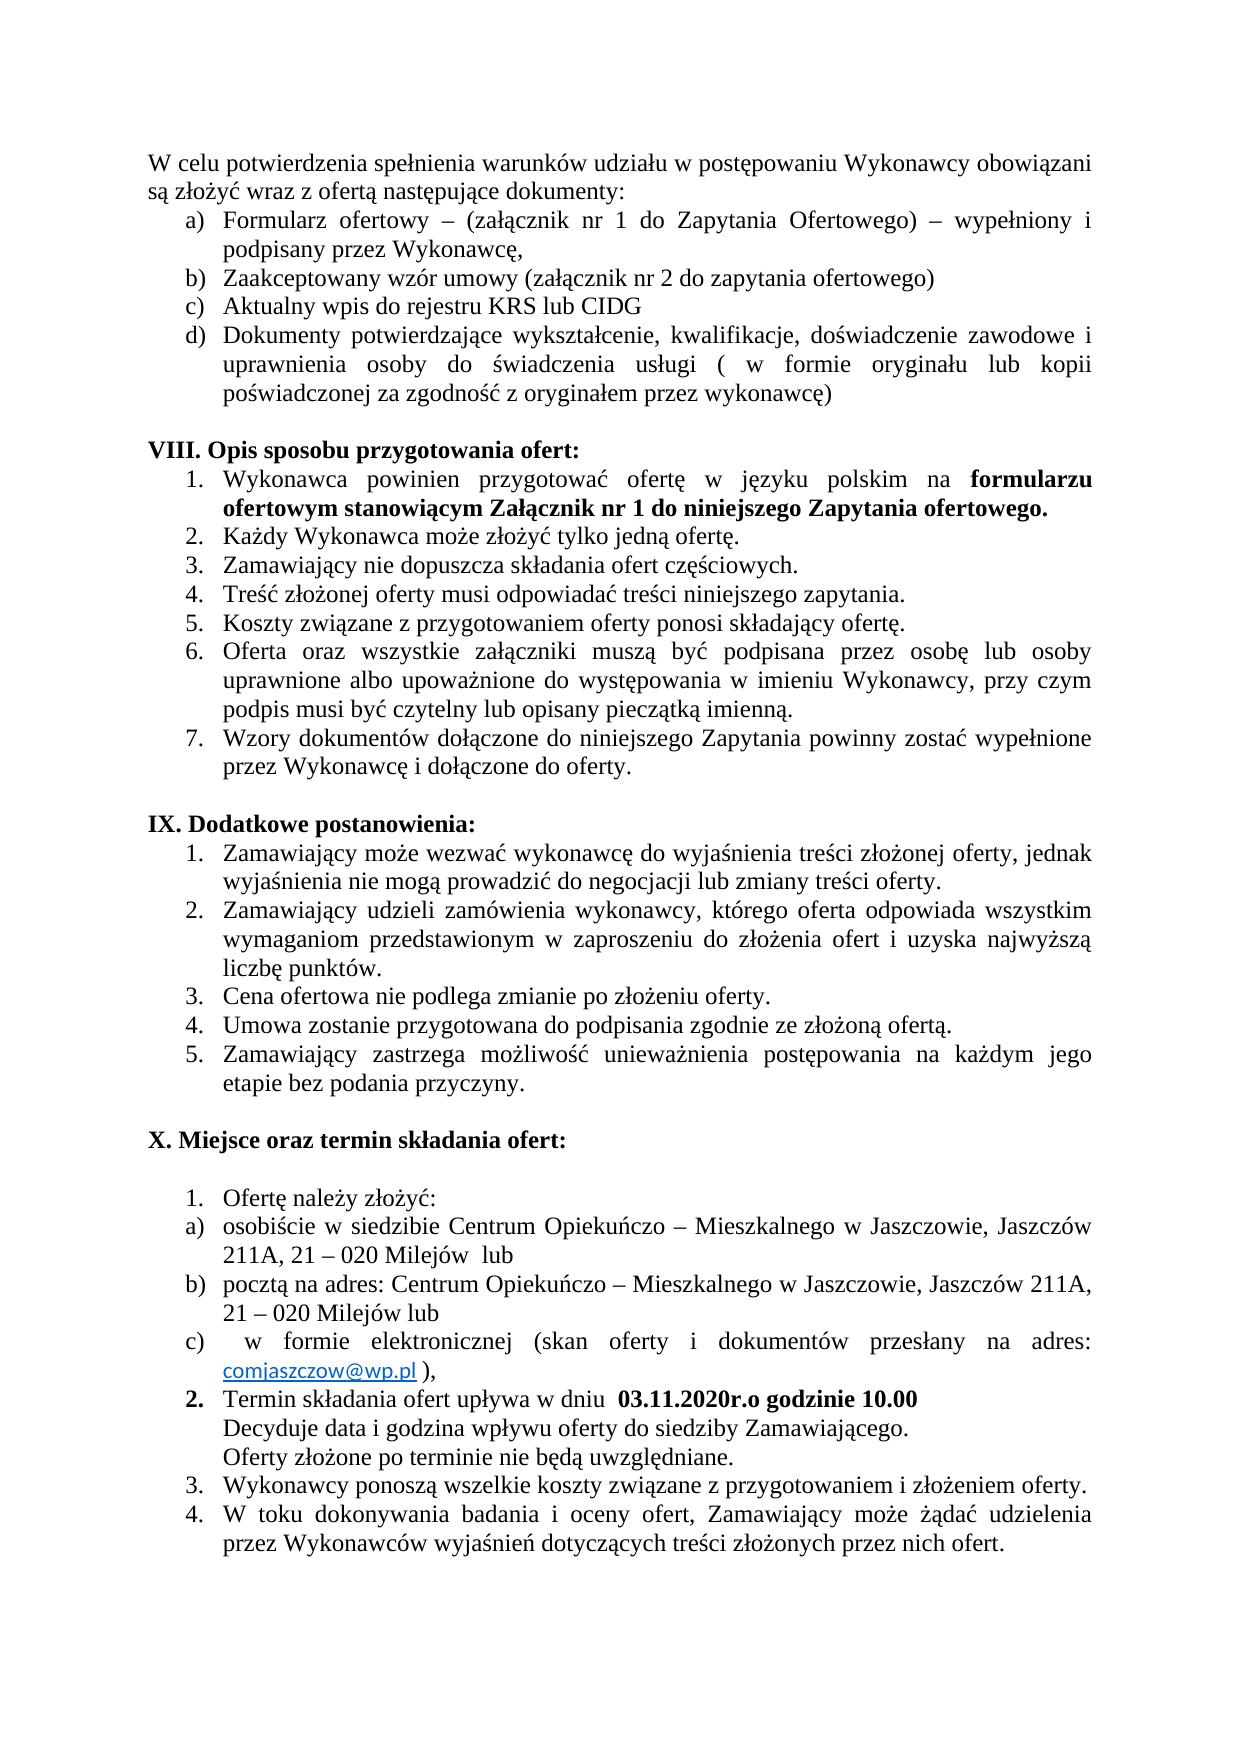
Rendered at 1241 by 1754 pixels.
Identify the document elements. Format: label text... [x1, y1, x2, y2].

text Decyduje data i godzina wpływu oferty do siedziby Zamawiającego. [148, 1413, 1093, 1442]
list Oferta oraz wszystkie załączniki muszą być podpisana przez osobę lub osoby uprawnione albo upoważnione do występowania w imieniu Wykonawcy, przy czym podpis musi być czytelny lub opisany pieczątką imienną. [185, 636, 1093, 723]
list Każdy Wykonawca może złożyć tylko jedną ofertę. [185, 521, 1093, 550]
text Oferty złożone po terminie nie będą uwzględniane. [148, 1442, 1093, 1470]
list Aktualny wpis do rejestru KRS lub CIDG [185, 291, 1093, 320]
list osobiście w siedzibie Centrum Opiekuńczo – Mieszkalnego w Jaszczowie, Jaszczów 211A, 21 – 020 Milejów lub [185, 1211, 1093, 1269]
text VIII. Opis sposobu przygotowania ofert: [148, 435, 1093, 464]
list Koszty związane z przygotowaniem oferty ponosi składający ofertę. [185, 608, 1093, 636]
list Formularz ofertowy – (załącznik nr 1 do Zapytania Ofertowego) – wypełniony i podpisany przez Wykonawcę, [185, 205, 1093, 263]
list pocztą na adres: Centrum Opiekuńczo – Mieszkalnego w Jaszczowie, Jaszczów 211A, 21 – 020 Milejów lub [185, 1269, 1093, 1326]
list Dokumenty potwierdzające wykształcenie, kwalifikacje, doświadczenie zawodowe i uprawnienia osoby do świadczenia usługi ( w formie oryginału lub kopii poświadczonej za zgodność z oryginałem przez wykonawcę) [185, 320, 1093, 406]
list Zaakceptowany wzór umowy (załącznik nr 2 do zapytania ofertowego) [185, 263, 1093, 291]
list Zamawiający zastrzega możliwość unieważnienia postępowania na każdym jego etapie bez podania przyczyny. [185, 1039, 1093, 1096]
list Zamawiający może wezwać wykonawcę do wyjaśnienia treści złożonej oferty, jednak wyjaśnienia nie mogą prowadzić do negocjacji lub zmiany treści oferty. [185, 838, 1093, 895]
text W celu potwierdzenia spełnienia warunków udziału w postępowaniu Wykonawcy obowiązani są złożyć wraz z ofertą następujące dokumenty: [148, 148, 1093, 205]
list Wzory dokumentów dołączone do niniejszego Zapytania powinny zostać wypełnione przez Wykonawcę i dołączone do oferty. [185, 723, 1093, 780]
list Treść złożonej oferty musi odpowiadać treści niniejszego zapytania. [185, 579, 1093, 608]
list w formie elektronicznej (skan oferty i dokumentów przesłany na adres: comjaszczow@wp.pl ), [185, 1326, 1093, 1384]
list Wykonawca powinien przygotować ofertę w języku polskim na formularzu ofertowym stanowiącym Załącznik nr 1 do niniejszego Zapytania ofertowego. [185, 464, 1093, 521]
list Umowa zostanie przygotowana do podpisania zgodnie ze złożoną ofertą. [185, 1010, 1093, 1039]
list Zamawiający nie dopuszcza składania ofert częściowych. [185, 550, 1093, 579]
text X. Miejsce oraz termin składania ofert: [148, 1096, 1093, 1154]
list Wykonawcy ponoszą wszelkie koszty związane z przygotowaniem i złożeniem oferty. [185, 1470, 1093, 1499]
list W toku dokonywania badania i oceny ofert, Zamawiający może żądać udzielenia przez Wykonawców wyjaśnień dotyczących treści złożonych przez nich ofert. [185, 1499, 1093, 1557]
list Ofertę należy złożyć: [185, 1183, 1093, 1211]
list Cena ofertowa nie podlega zmianie po złożeniu oferty. [185, 981, 1093, 1010]
list Termin składania ofert upływa w dniu 03.11.2020r.o godzinie 10.00 [185, 1384, 1093, 1413]
text IX. Dodatkowe postanowienia: [148, 809, 1093, 838]
list Zamawiający udzieli zamówienia wykonawcy, którego oferta odpowiada wszystkim wymaganiom przedstawionym w zaproszeniu do złożenia ofert i uzyska najwyższą liczbę punktów. [185, 895, 1093, 981]
